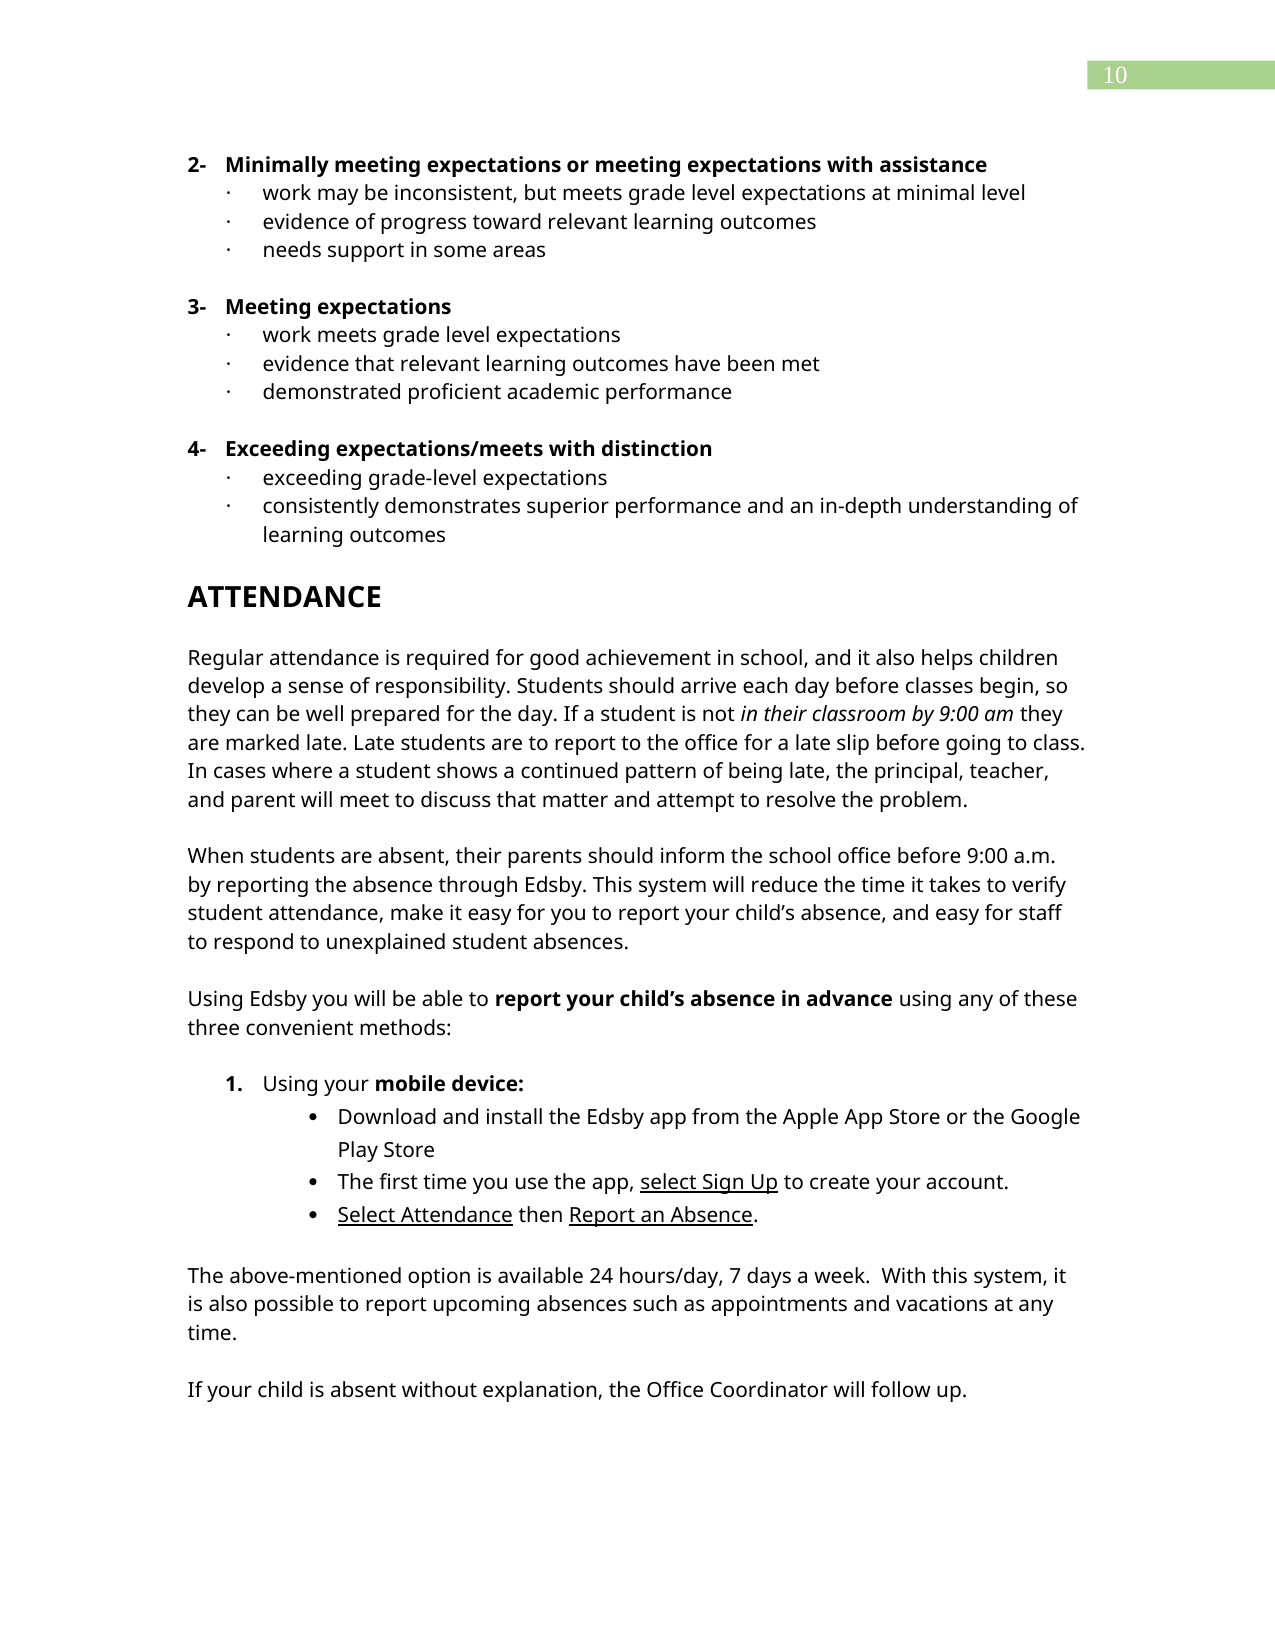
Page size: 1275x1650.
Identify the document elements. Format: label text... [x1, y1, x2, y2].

text Using Edsby you will be able to report your child’s absence in advance using any of these three convenient methods: [187, 984, 1087, 1041]
text by reporting the absence through Edsby. This system will reduce the time it takes to verify student attendance, make it easy for you to report your child’s absence, and easy for staff to respond to unexplained student absences. [187, 870, 1087, 955]
text If your child is absent without explanation, the Office Coordinator will follow up. [187, 1375, 1087, 1403]
list work meets grade level expectations [225, 321, 1087, 349]
text Regular attendance is required for good achievement in school, and it also helps children develop a sense of responsibility. Students should arrive each day before classes begin, so they can be well prepared for the day. If a student is not in their classroom by 9:00 am they are marked late. Late students are to report to the office for a late slip before going to class. In cases where a student shows a continued pattern of being late, the principal, teacher, and parent will meet to discuss that matter and attempt to resolve the problem. [187, 643, 1087, 813]
list evidence of progress toward relevant learning outcomes [225, 207, 1087, 235]
list exceeding grade-level expectations [225, 463, 1087, 491]
subtitle ATTENDANCE [187, 577, 1087, 616]
list evidence that relevant learning outcomes have been met [225, 349, 1087, 377]
list Using your mobile device: [225, 1069, 1087, 1098]
text The above-mentioned option is available 24 hours/day, 7 days a week. With this system, it is also possible to report upcoming absences such as appointments and vacations at any time. [187, 1261, 1087, 1346]
list needs support in some areas [225, 235, 1087, 264]
list consistently demonstrates superior performance and an in-depth understanding of learning outcomes [225, 491, 1087, 548]
list demonstrated proficient academic performance [225, 377, 1087, 406]
list Select Attendance then Report an Absence. [309, 1200, 1087, 1228]
list Download and install the Edsby app from the Apple App Store or the Google Play Store [309, 1102, 1087, 1163]
list Meeting expectations [187, 292, 1087, 321]
text When students are absent, their parents should inform the school office before 9:00 a.m. [187, 842, 1087, 870]
list The first time you use the app, select Sign Up to create your account. [309, 1167, 1087, 1196]
list work may be inconsistent, but meets grade level expectations at minimal level [225, 178, 1087, 207]
list Exceeding expectations/meets with distinction [187, 434, 1087, 463]
list Minimally meeting expectations or meeting expectations with assistance [187, 150, 1087, 178]
